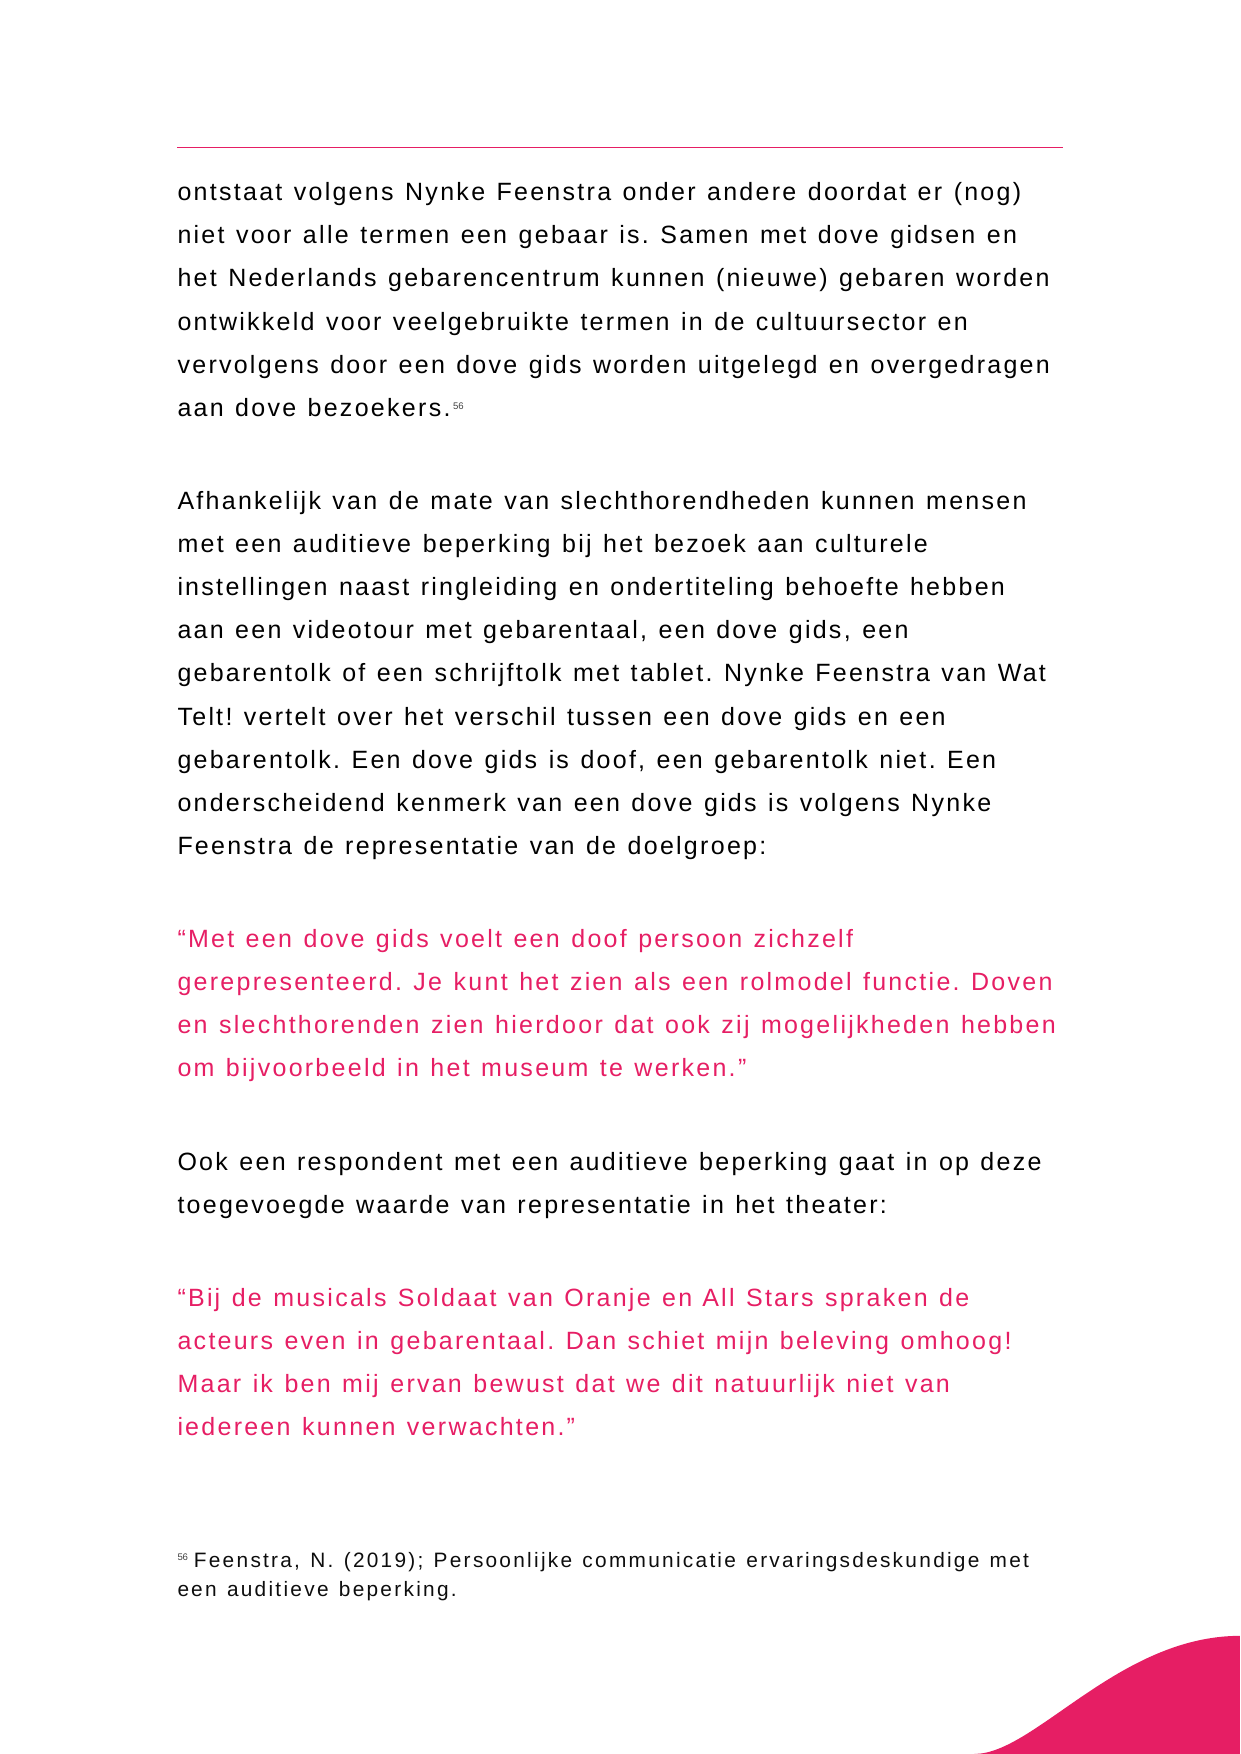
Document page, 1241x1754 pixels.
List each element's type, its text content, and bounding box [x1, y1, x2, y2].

text “Met een dove gids voelt een doof persoon zichzelf gerepresenteerd. Je kunt het zien als een rolmodel functie. Doven en slechthorenden zien hierdoor dat ook zij mogelijkheden hebben om bijvoorbeeld in het museum te werken.” [177, 924, 1063, 1082]
text “Bij de musicals Soldaat van Oranje en All Stars spraken de acteurs even in gebarentaal. Dan schiet mijn beleving omhoog! Maar ik ben mij ervan bewust dat we dit natuurlijk niet van iedereen kunnen verwachten.” [177, 1283, 1063, 1441]
text Ook een respondent met een auditieve beperking gaat in op deze toegevoegde waarde van representatie in het theater: [177, 1147, 1063, 1218]
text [177, 177, 1063, 422]
text Afhankelijk van de mate van slechthorendheden kunnen mensen met een auditieve beperking bij het bezoek aan culturele instellingen naast ringleiding en ondertiteling behoefte hebben aan een videotour met gebarentaal, een dove gids, een gebarentolk of een schrijftolk met tablet. Nynke Feenstra van Wat Telt! vertelt over het verschil tussen een dove gids en een gebarentolk. Een dove gids is doof, een gebarentolk niet. Een onderscheidend kenmerk van een dove gids is volgens Nynke Feenstra de representatie van de doelgroep: [177, 486, 1063, 860]
